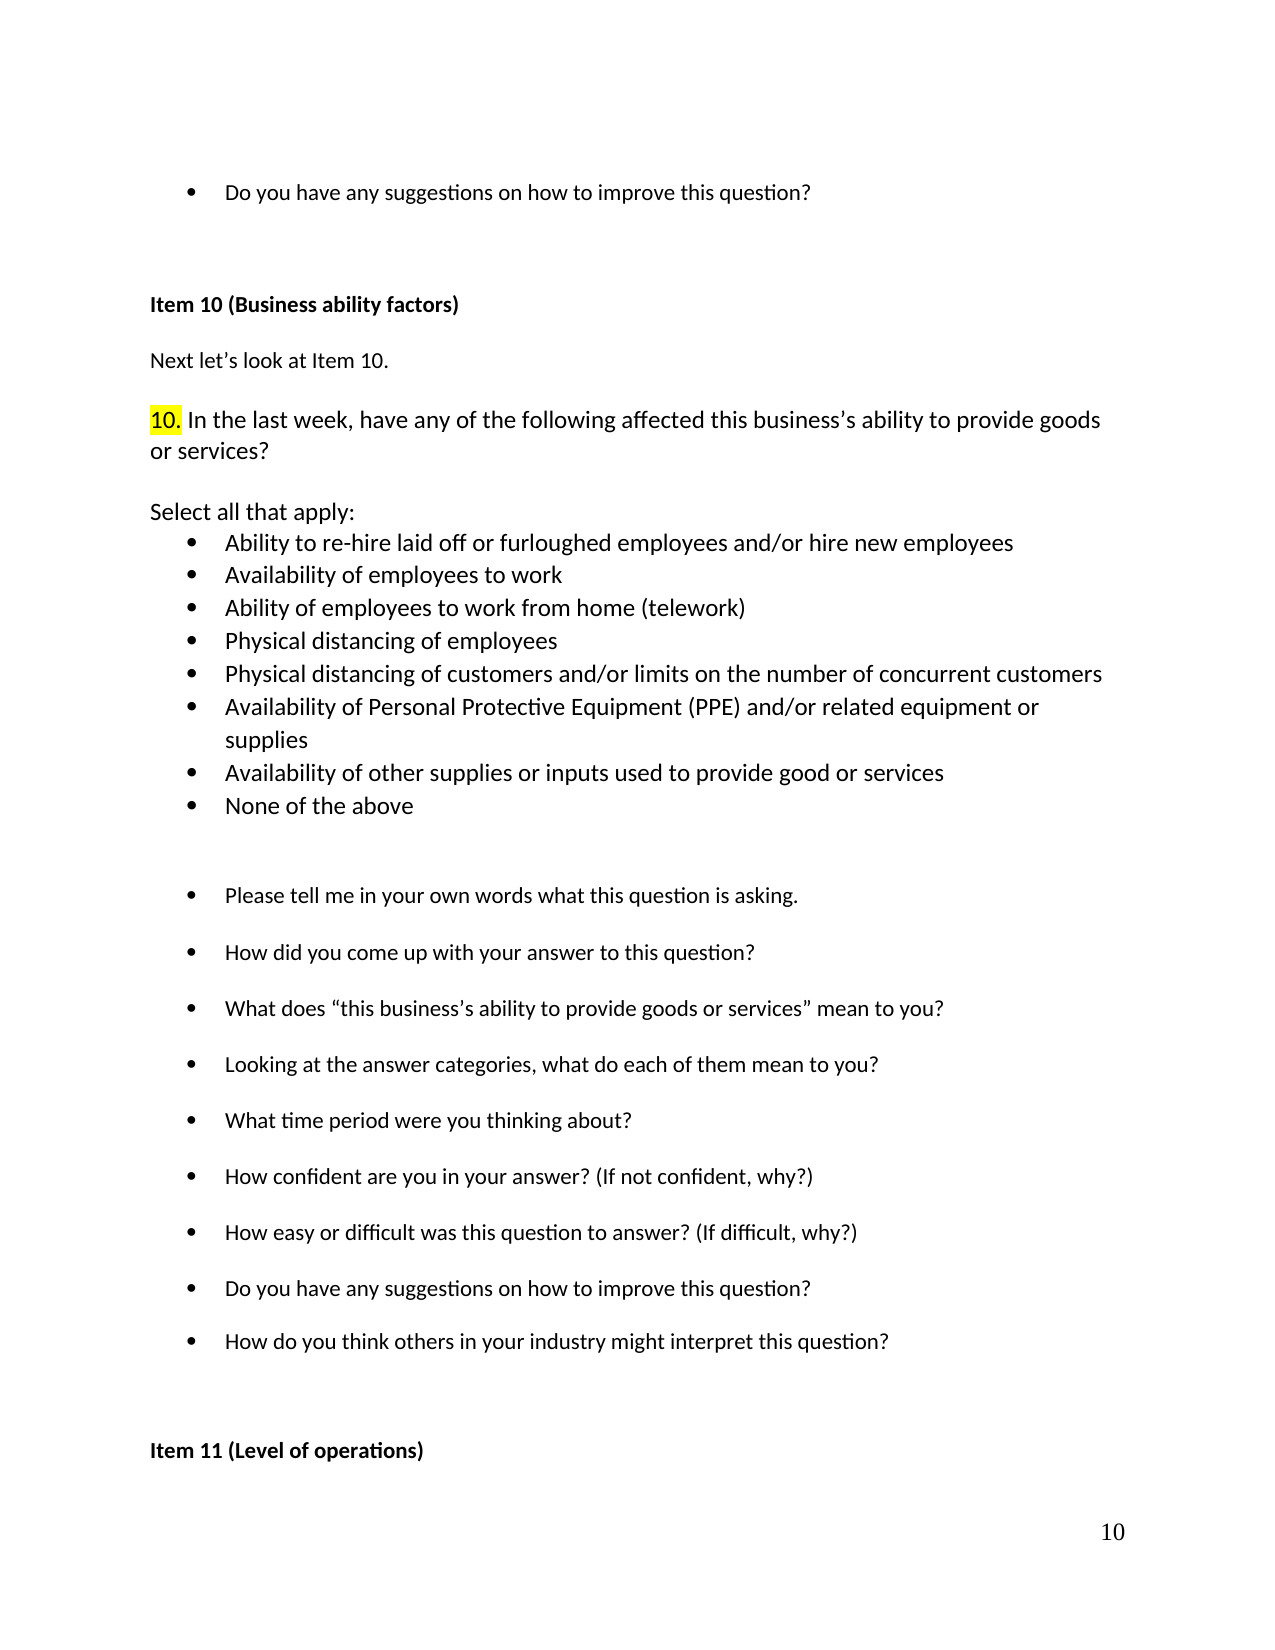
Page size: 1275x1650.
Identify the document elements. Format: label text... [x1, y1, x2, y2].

list Please tell me in your own words what this question is asking. [187, 882, 1125, 909]
list Looking at the answer categories, what do each of them mean to you? [187, 1050, 1125, 1078]
text Item 10 (Business ability factors) [150, 290, 1125, 318]
list Physical distancing of employees [187, 626, 1125, 656]
text Item 11 (Level of operations) [150, 1436, 1125, 1464]
list Physical distancing of customers and/or limits on the number of concurrent customers [187, 658, 1125, 689]
list Do you have any suggestions on how to improve this question? [187, 1274, 1125, 1302]
list None of the above [187, 790, 1125, 821]
text Next let’s look at Item 10. [150, 346, 1125, 374]
list What time period were you thinking about? [187, 1106, 1125, 1134]
text 10. In the last week, have any of the following affected this business’s ability to provide goods or services? [150, 405, 1125, 466]
list How easy or difficult was this question to answer? (If difficult, why?) [187, 1218, 1125, 1246]
list Do you have any suggestions on how to improve this question? [187, 178, 1125, 206]
list Availability of employees to work [187, 560, 1125, 590]
list Availability of Personal Protective Equipment (PPE) and/or related equipment or supplies [187, 691, 1125, 755]
text Select all that apply: [150, 496, 1125, 527]
list How did you come up with your answer to this question? [187, 938, 1125, 966]
list How confident are you in your answer? (If not confident, why?) [187, 1162, 1125, 1190]
list Availability of other supplies or inputs used to provide good or services [187, 757, 1125, 788]
list How do you think others in your industry might interpret this question? [187, 1327, 1125, 1355]
list What does “this business’s ability to provide goods or services” mean to you? [187, 994, 1125, 1022]
list Ability of employees to work from home (telework) [187, 593, 1125, 623]
list Ability to re-hire laid off or furloughed employees and/or hire new employees [187, 527, 1125, 557]
